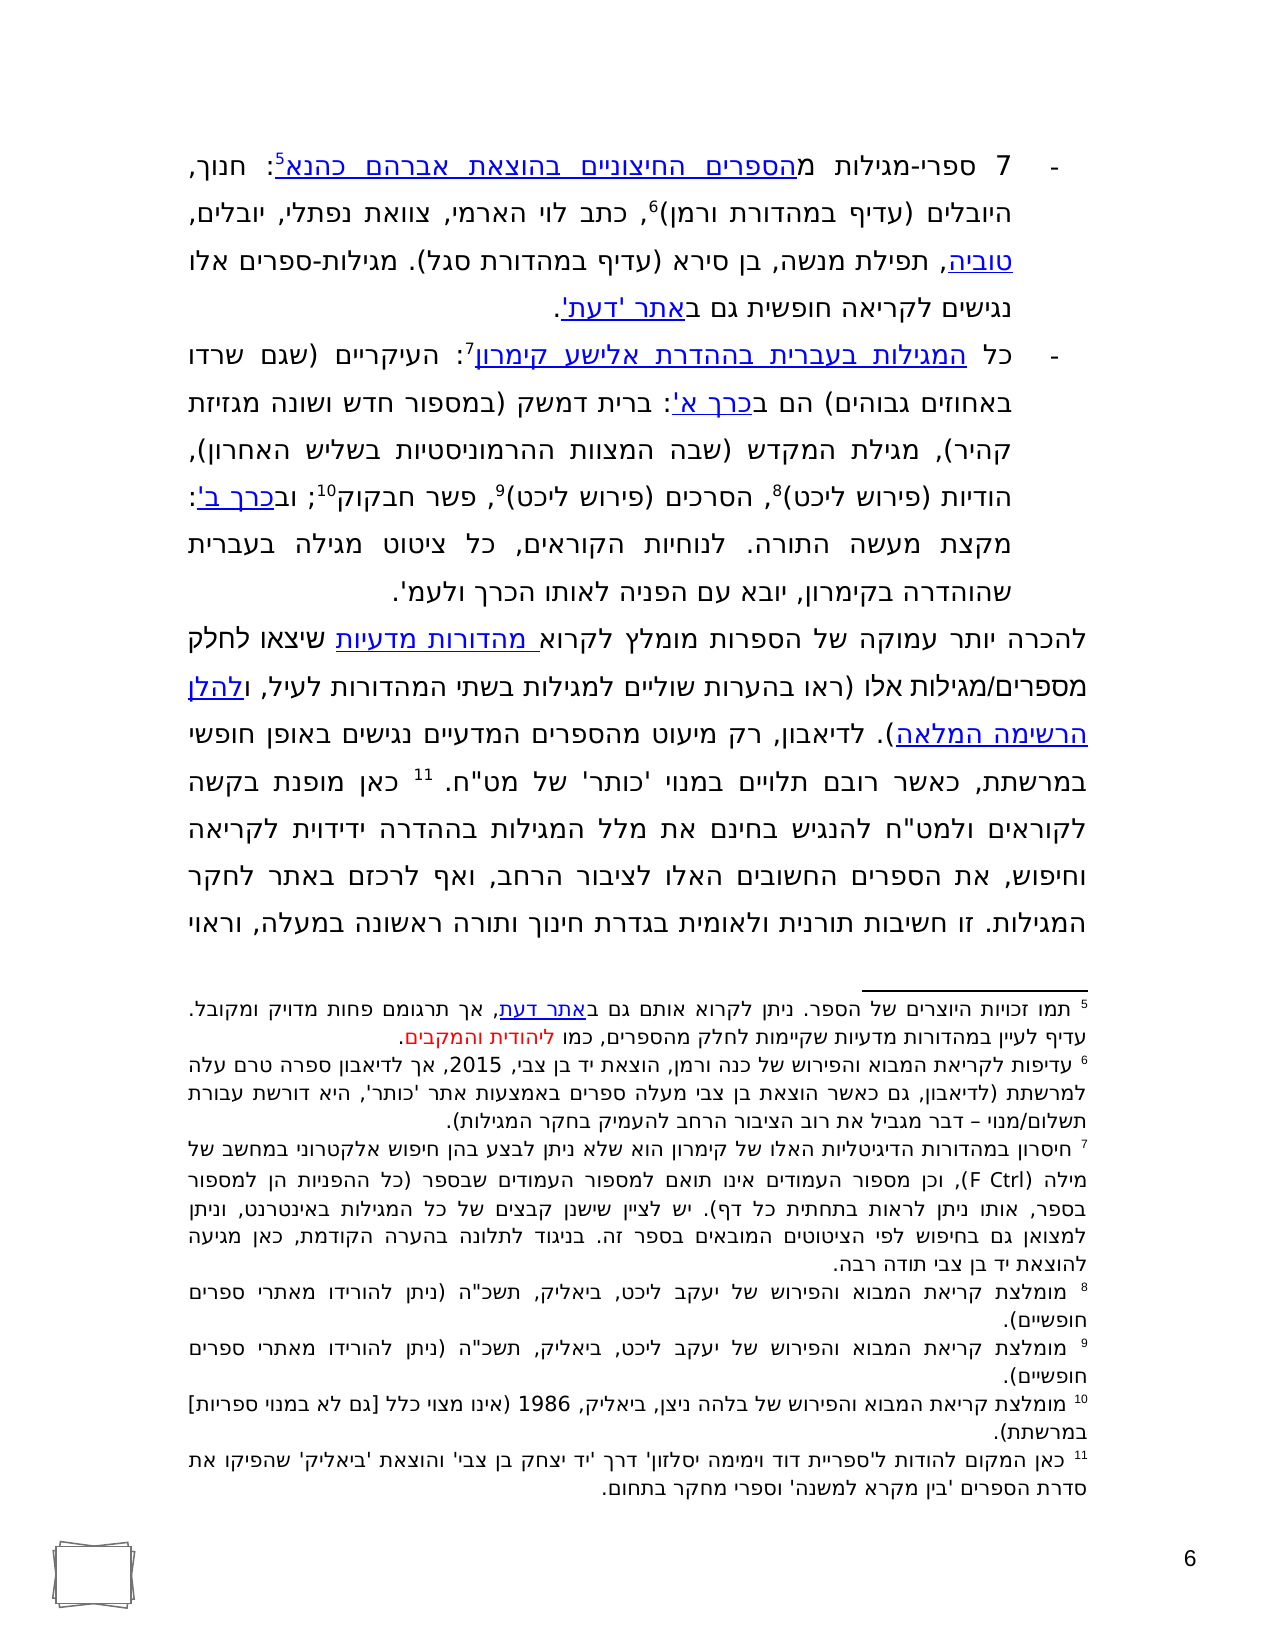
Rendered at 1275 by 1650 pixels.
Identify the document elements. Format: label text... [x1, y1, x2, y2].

list 7 ספרי-מגילות מהספרים החיצוניים בהוצאת אברהם כהנא: חנוך, היובלים (עדיף במהדורת ורמן), כתב לוי הארמי, צוואת נפתלי, יובלים, טוביה, תפילת מנשה, בן סירא (עדיף במהדורת סגל). מגילות-ספרים אלו נגישים לקריאה חופשית גם באתר 'דעת'. [187, 150, 1050, 324]
list כל המגילות בעברית בההדרת אלישע קימרון: העיקריים (שגם שרדו באחוזים גבוהים) הם בכרך א': ברית דמשק (במספור חדש ושונה מגזיזת קהיר), מגילת המקדש (שבה המצוות ההרמוניסטיות בשליש האחרון), הודיות (פירוש ליכט), הסרכים (פירוש ליכט), פשר חבקוק; ובכרך ב': מקצת מעשה התורה. לנוחיות הקוראים, כל ציטוט מגילה בעברית שהוהדרה בקימרון, יובא עם הפניה לאותו הכרך ולעמ'. [187, 339, 1050, 608]
text להכרה יותר עמוקה של הספרות מומלץ לקרוא מהדורות מדעיות שיצאו לחלק מספרים/מגילות אלו (ראו בהערות שוליים למגילות בשתי המהדורות לעיל, ולהלן הרשימה המלאה). לדיאבון, רק מיעוט מהספרים המדעיים נגישים באופן חופשי במרשתת, כאשר רובם תלויים במנוי 'כותר' של מט"ח. כאן מופנת בקשה לקוראים ולמט"ח להנגיש בחינם את מלל המגילות בההדרה ידידוית לקריאה וחיפוש, את הספרים החשובים האלו לציבור הרחב, ואף לרכזם באתר לחקר המגילות. זו חשיבות תורנית ולאומית בגדרת חינוך ותורה ראשונה במעלה, וראוי שגם רשויות ומוסדות המדינה והמחקר בתחום יואילו לסבסד או לקדם זאת, כאומר לכם הקב"ה: מתנה טובה יש לי בבית גנזי ושבת שמה, אני מבקש ליתנה לישראל, בואו וקראו המגילות (פרפרזה לשבת י' II). [187, 623, 1087, 939]
